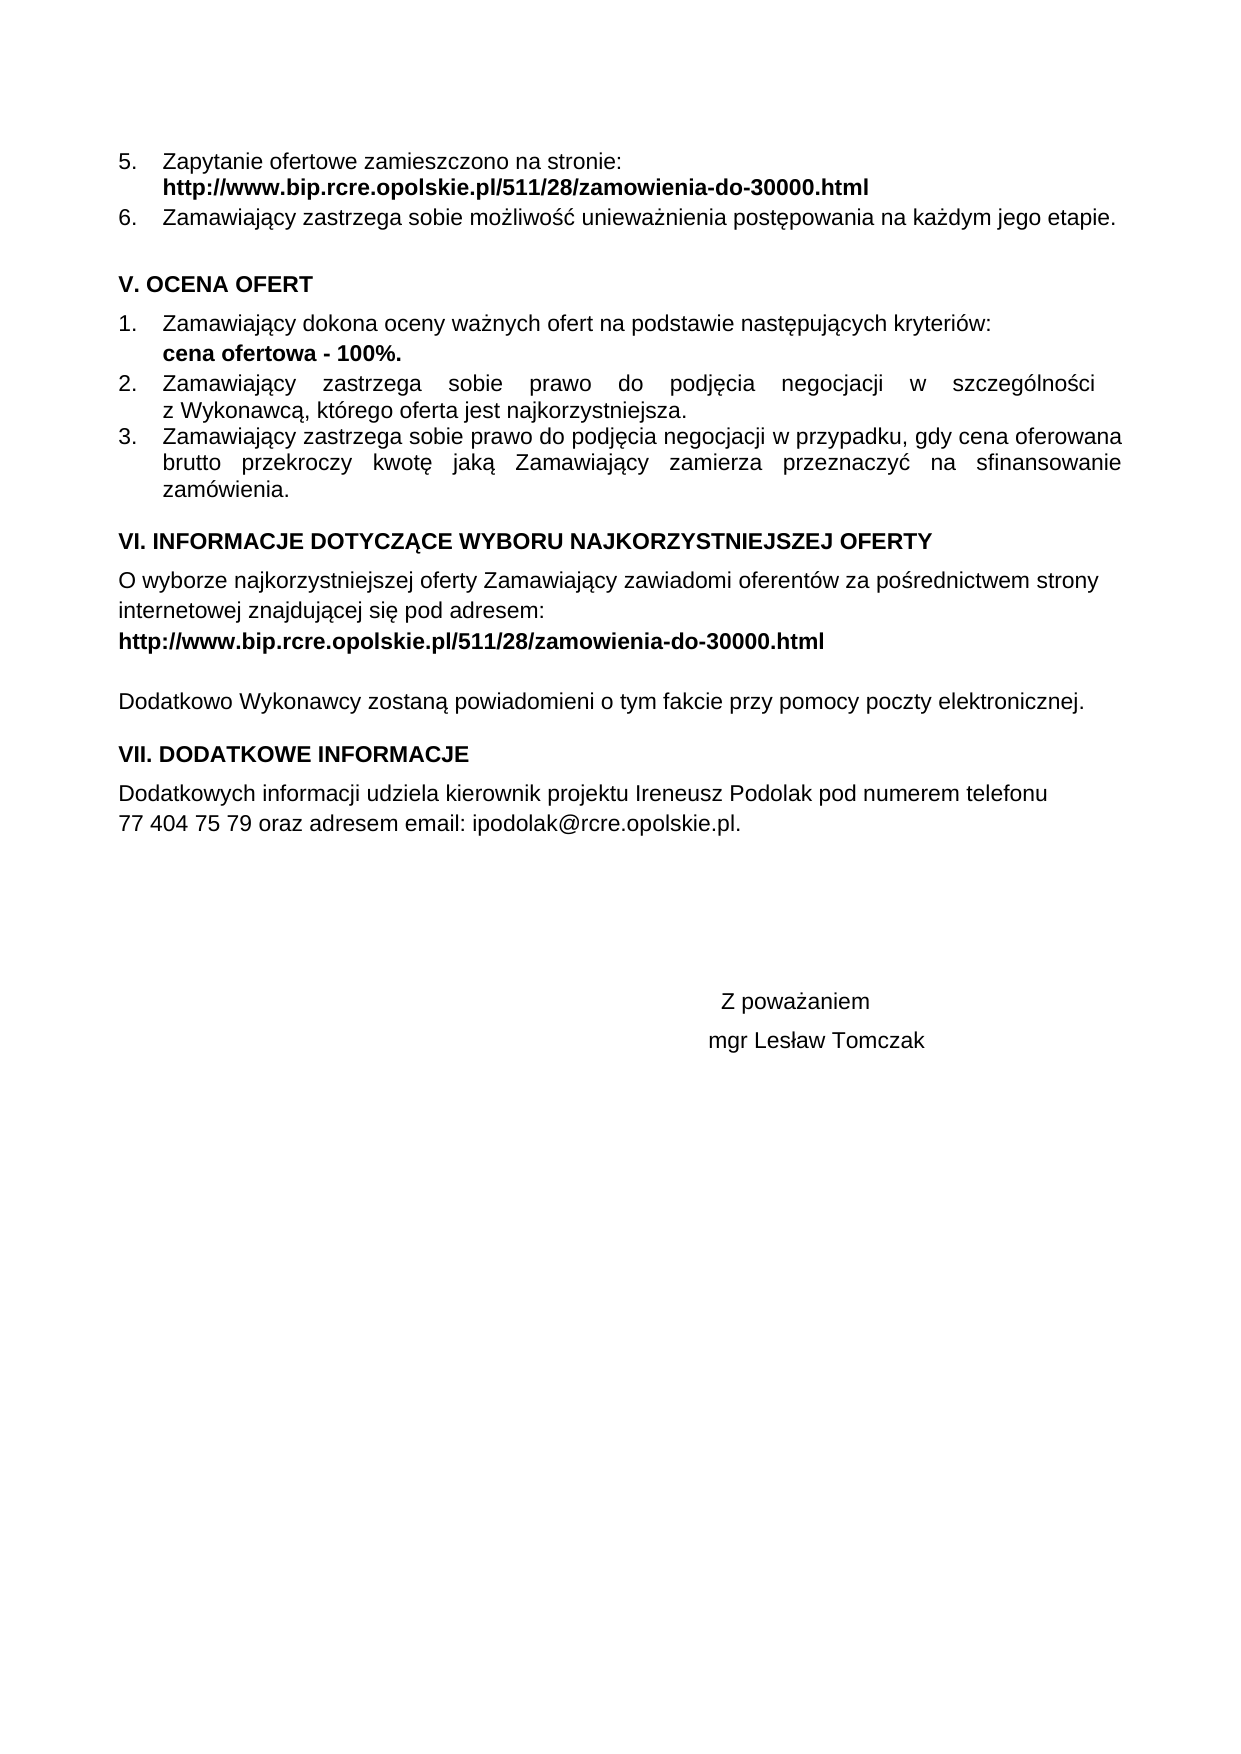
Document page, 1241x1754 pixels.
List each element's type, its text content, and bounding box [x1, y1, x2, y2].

text VI. INFORMACJE DOTYCZĄCE WYBORU NAJKORZYSTNIEJSZEJ OFERTY [118, 528, 1122, 555]
list Zamawiający zastrzega sobie prawo do podjęcia negocjacji w szczególności z Wykonawcą, którego oferta jest najkorzystniejsza. [118, 370, 1122, 423]
list Zamawiający zastrzega sobie prawo do podjęcia negocjacji w przypadku, gdy cena oferowana brutto przekroczy kwotę jaką Zamawiający zamierza przeznaczyć na sfinansowanie zamówienia. [118, 423, 1122, 502]
text mgr Lesław Tomczak [413, 1027, 1122, 1053]
text VII. DODATKOWE INFORMACJE [118, 741, 1122, 767]
text cena ofertowa - 100%. [162, 340, 1122, 366]
text http://www.bip.rcre.opolskie.pl/511/28/zamowienia-do-30000.html [118, 628, 1122, 654]
text Dodatkowych informacji udziela kierownik projektu Ireneusz Podolak pod numerem telefonu 77 404 75 79 oraz adresem email: ipodolak@rcre.opolskie.pl. [118, 779, 1122, 836]
list Zamawiający zastrzega sobie możliwość unieważnienia postępowania na każdym jego etapie. [118, 204, 1122, 231]
text V. OCENA OFERT [118, 271, 1122, 297]
list http://www.bip.rcre.opolskie.pl/511/28/zamowienia-do-30000.html [162, 174, 1122, 200]
list Zapytanie ofertowe zamieszczono na stronie: [118, 148, 1122, 174]
text Z poważaniem [649, 988, 1122, 1014]
text 1. Zamawiający dokona oceny ważnych ofert na podstawie następujących kryteriów: [118, 310, 1122, 336]
text Dodatkowo Wykonawcy zostaną powiadomieni o tym fakcie przy pomocy poczty elektronicznej. [118, 688, 1122, 714]
text O wyborze najkorzystniejszej oferty Zamawiający zawiadomi oferentów za pośrednictwem strony internetowej znajdującej się pod adresem: [118, 567, 1122, 624]
